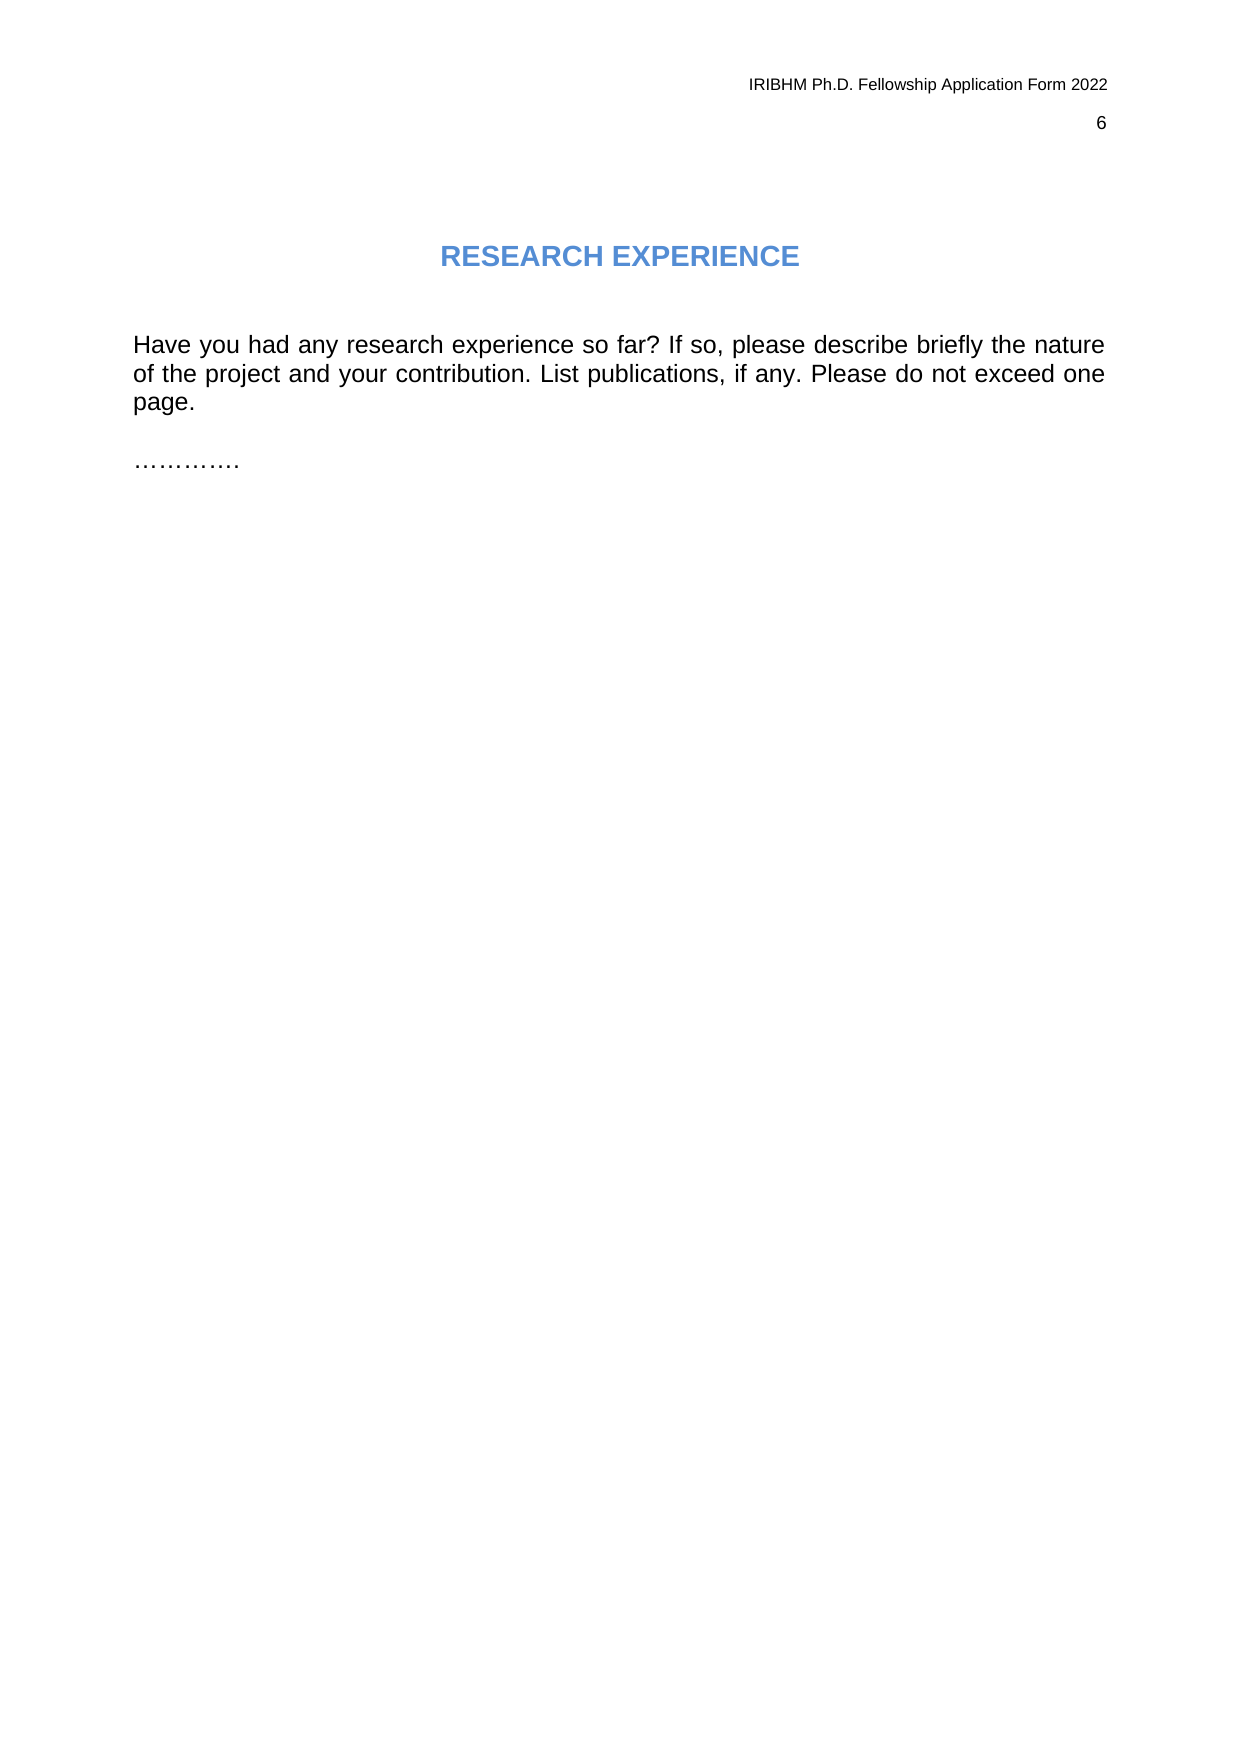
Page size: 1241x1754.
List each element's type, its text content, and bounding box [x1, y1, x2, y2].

text Have you had any research experience so far? If so, please describe briefly the nature of the project and your contribution. List publications, if any. Please do not exceed one page. [133, 330, 1107, 416]
text …………. [133, 445, 1107, 473]
text RESEARCH EXPERIENCE [133, 239, 1107, 272]
